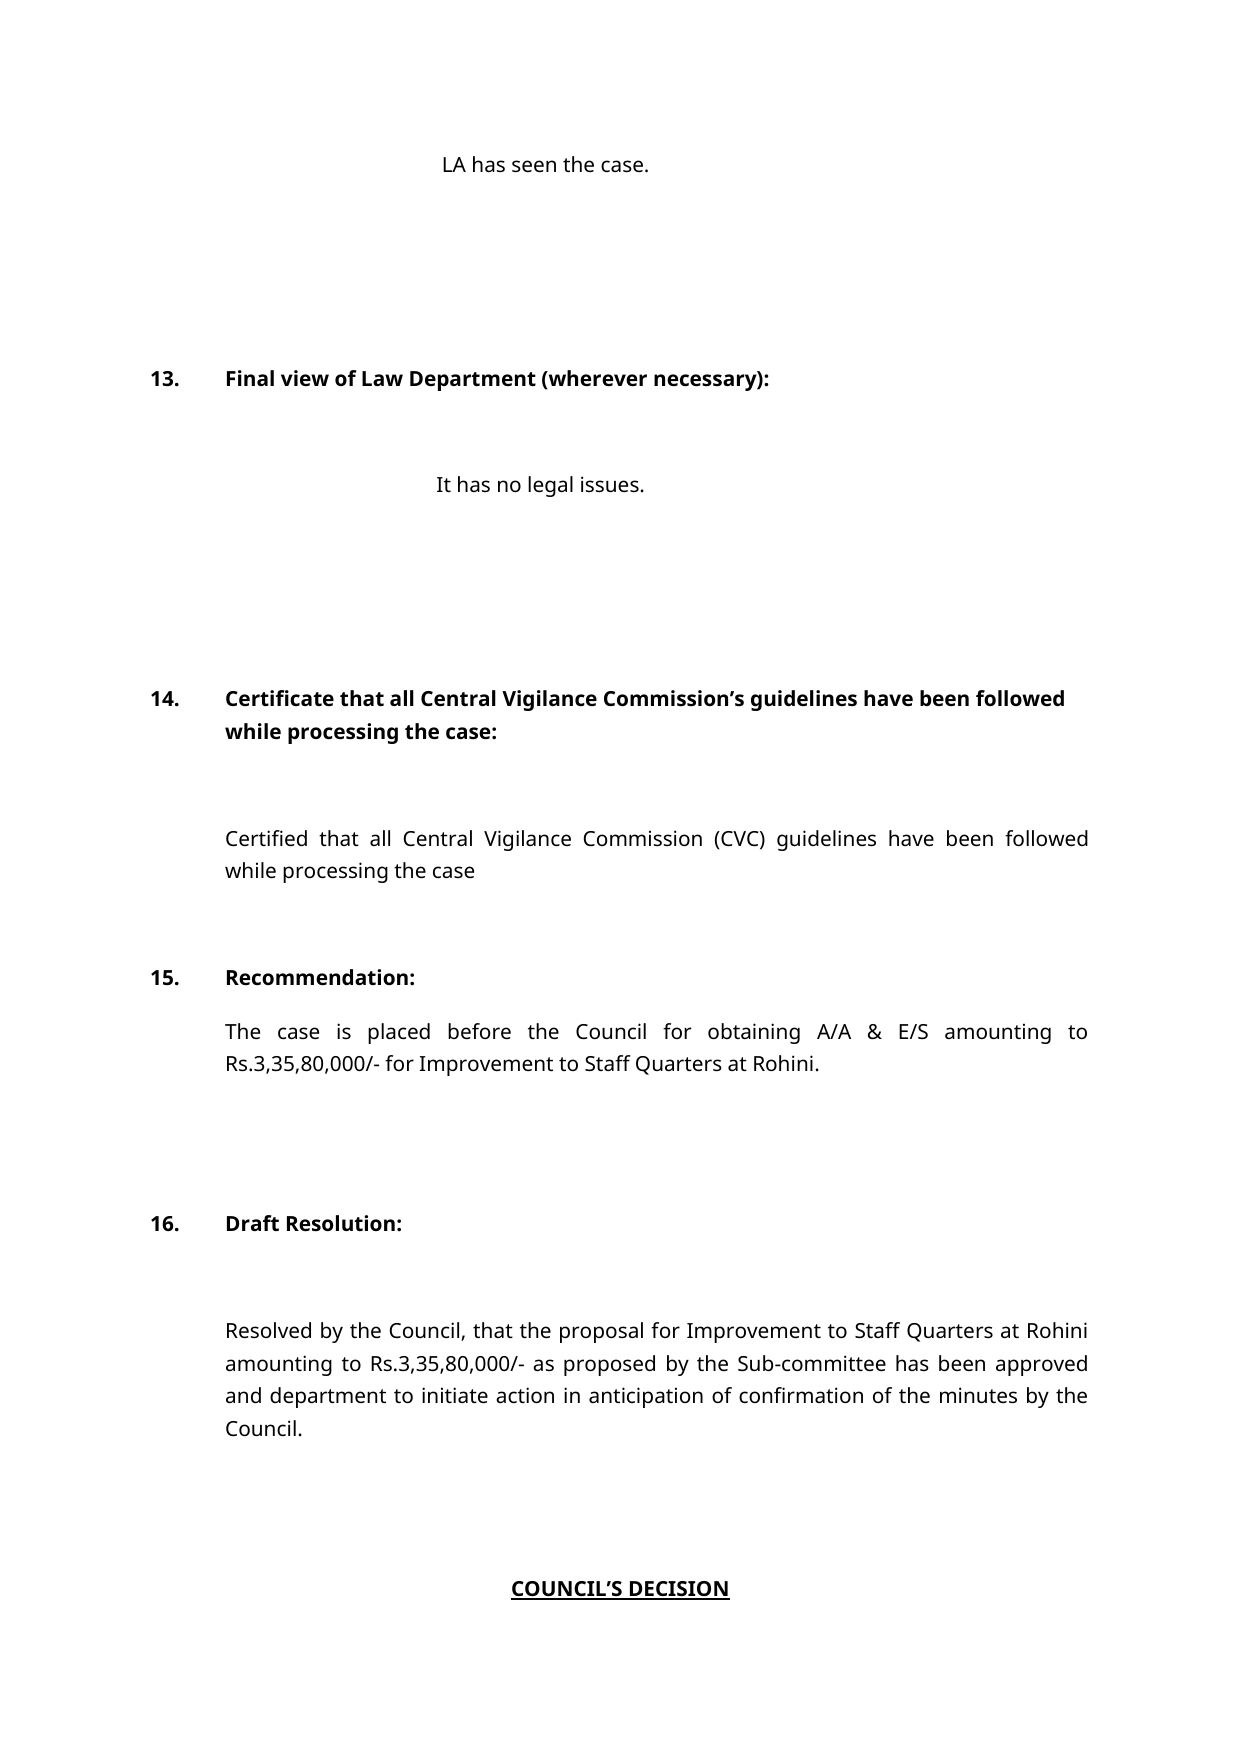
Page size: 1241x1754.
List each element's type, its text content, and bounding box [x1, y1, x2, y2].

text LA has seen the case. [150, 150, 1090, 178]
text 13. Final view of Law Department (wherever necessary): [150, 364, 1090, 392]
text 16. Draft Resolution: [150, 1209, 1090, 1238]
text Resolved by the Council, that the proposal for Improvement to Staff Quarters at Rohini amounting to Rs.3,35,80,000/- as proposed by the Sub-committee has been approved and department to initiate action in anticipation of confirmation of the minutes by the Council. [150, 1316, 1090, 1442]
text 15. Recommendation: [150, 963, 1090, 992]
text The case is placed before the Council for obtaining A/A & E/S amounting to Rs.3,35,80,000/- for Improvement to Staff Quarters at Rohini. [225, 1017, 1090, 1078]
text COUNCIL’S DECISION [150, 1574, 1090, 1603]
text 14. Certificate that all Central Vigilance Commission’s guidelines have been followed while processing the case: [150, 684, 1090, 745]
text It has no legal issues. [150, 471, 1090, 499]
text Certified that all Central Vigilance Commission (CVC) guidelines have been followed while processing the case [150, 824, 1090, 885]
